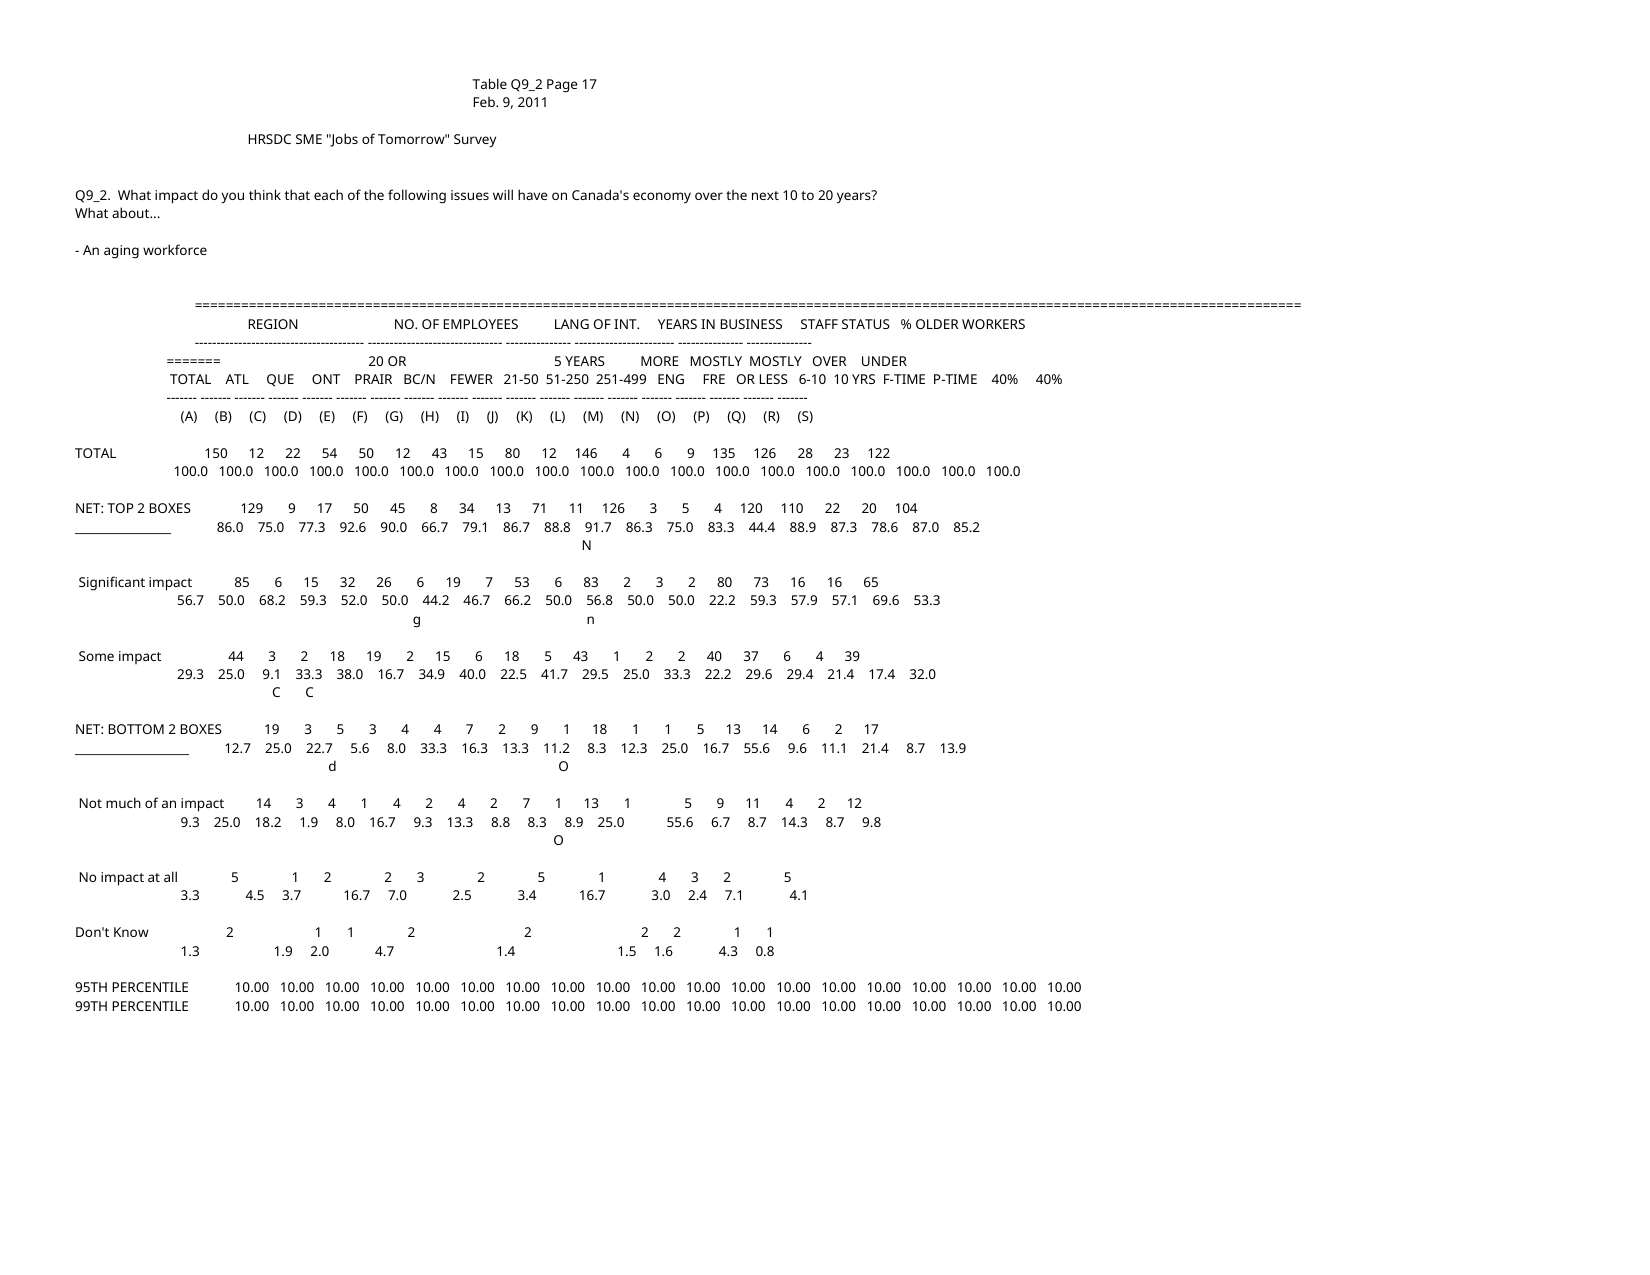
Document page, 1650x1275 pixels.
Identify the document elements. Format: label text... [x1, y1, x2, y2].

text NET: TOP 2 BOXES 129 9 17 50 45 8 34 13 71 11 126 3 5 4 120 110 22 20 104 [75, 499, 1575, 517]
text ___________________ 12.7 25.0 22.7 5.6 8.0 33.3 16.3 13.3 11.2 8.3 12.3 25.0 16.7 55.6 9.6 11.1 21.4 8.7 13.9 [75, 739, 1575, 757]
text Q9_2. What impact do you think that each of the following issues will have on Canada's economy over the next 10 to 20 years? [75, 186, 1575, 204]
text Don't Know 2 1 1 2 2 2 2 1 1 [75, 923, 1575, 942]
text 100.0 100.0 100.0 100.0 100.0 100.0 100.0 100.0 100.0 100.0 100.0 100.0 100.0 100.0 100.0 100.0 100.0 100.0 100.0 [75, 462, 1575, 481]
text ________________ 86.0 75.0 77.3 92.6 90.0 66.7 79.1 86.7 88.8 91.7 86.3 75.0 83.3 44.4 88.9 87.3 78.6 87.0 85.2 [75, 517, 1575, 536]
text 95TH PERCENTILE 10.00 10.00 10.00 10.00 10.00 10.00 10.00 10.00 10.00 10.00 10.00 10.00 10.00 10.00 10.00 10.00 10.00 10.00 10.00 [75, 978, 1575, 997]
text Table Q9_2 Page 17 [75, 75, 1575, 93]
text HRSDC SME "Jobs of Tomorrow" Survey [75, 130, 1575, 149]
text NET: BOTTOM 2 BOXES 19 3 5 3 4 4 7 2 9 1 18 1 1 5 13 14 6 2 17 [75, 720, 1575, 739]
text d O [75, 757, 1575, 776]
text REGION NO. OF EMPLOYEES LANG OF INT. YEARS IN BUSINESS STAFF STATUS % OLDER WORKERS [75, 315, 1575, 333]
text --------------------------------------- ------------------------------- --------------- ----------------------- --------------- --------------- [75, 333, 1575, 352]
text ------- ------- ------- ------- ------- ------- ------- ------- ------- ------- ------- ------- ------- ------- ------- ------- ------- ------- ------- [75, 388, 1575, 407]
text Significant impact 85 6 15 32 26 6 19 7 53 6 83 2 3 2 80 73 16 16 65 [75, 573, 1575, 591]
text 3.3 4.5 3.7 16.7 7.0 2.5 3.4 16.7 3.0 2.4 7.1 4.1 [75, 886, 1575, 905]
text =============================================================================================================================================== [75, 296, 1575, 315]
text 1.3 1.9 2.0 4.7 1.4 1.5 1.6 4.3 0.8 [75, 942, 1575, 960]
text g n [75, 610, 1575, 628]
text 29.3 25.0 9.1 33.3 38.0 16.7 34.9 40.0 22.5 41.7 29.5 25.0 33.3 22.2 29.6 29.4 21.4 17.4 32.0 [75, 665, 1575, 683]
text What about... [75, 204, 1575, 222]
text O [75, 831, 1575, 849]
text 9.3 25.0 18.2 1.9 8.0 16.7 9.3 13.3 8.8 8.3 8.9 25.0 55.6 6.7 8.7 14.3 8.7 9.8 [75, 812, 1575, 831]
text 99TH PERCENTILE 10.00 10.00 10.00 10.00 10.00 10.00 10.00 10.00 10.00 10.00 10.00 10.00 10.00 10.00 10.00 10.00 10.00 10.00 10.00 [75, 997, 1575, 1015]
text (A) (B) (C) (D) (E) (F) (G) (H) (I) (J) (K) (L) (M) (N) (O) (P) (Q) (R) (S) [75, 407, 1575, 425]
text C C [75, 683, 1575, 702]
text - An aging workforce [75, 241, 1575, 259]
text N [75, 536, 1575, 554]
text Not much of an impact 14 3 4 1 4 2 4 2 7 1 13 1 5 9 11 4 2 12 [75, 794, 1575, 812]
text 56.7 50.0 68.2 59.3 52.0 50.0 44.2 46.7 66.2 50.0 56.8 50.0 50.0 22.2 59.3 57.9 57.1 69.6 53.3 [75, 591, 1575, 610]
text ======= 20 OR 5 YEARS MORE MOSTLY MOSTLY OVER UNDER [75, 352, 1575, 370]
text Some impact 44 3 2 18 19 2 15 6 18 5 43 1 2 2 40 37 6 4 39 [75, 647, 1575, 665]
text No impact at all 5 1 2 2 3 2 5 1 4 3 2 5 [75, 868, 1575, 886]
text TOTAL 150 12 22 54 50 12 43 15 80 12 146 4 6 9 135 126 28 23 122 [75, 444, 1575, 462]
text TOTAL ATL QUE ONT PRAIR BC/N FEWER 21-50 51-250 251-499 ENG FRE OR LESS 6-10 10 YRS F-TIME P-TIME 40% 40% [75, 370, 1575, 388]
text Feb. 9, 2011 [75, 93, 1575, 112]
